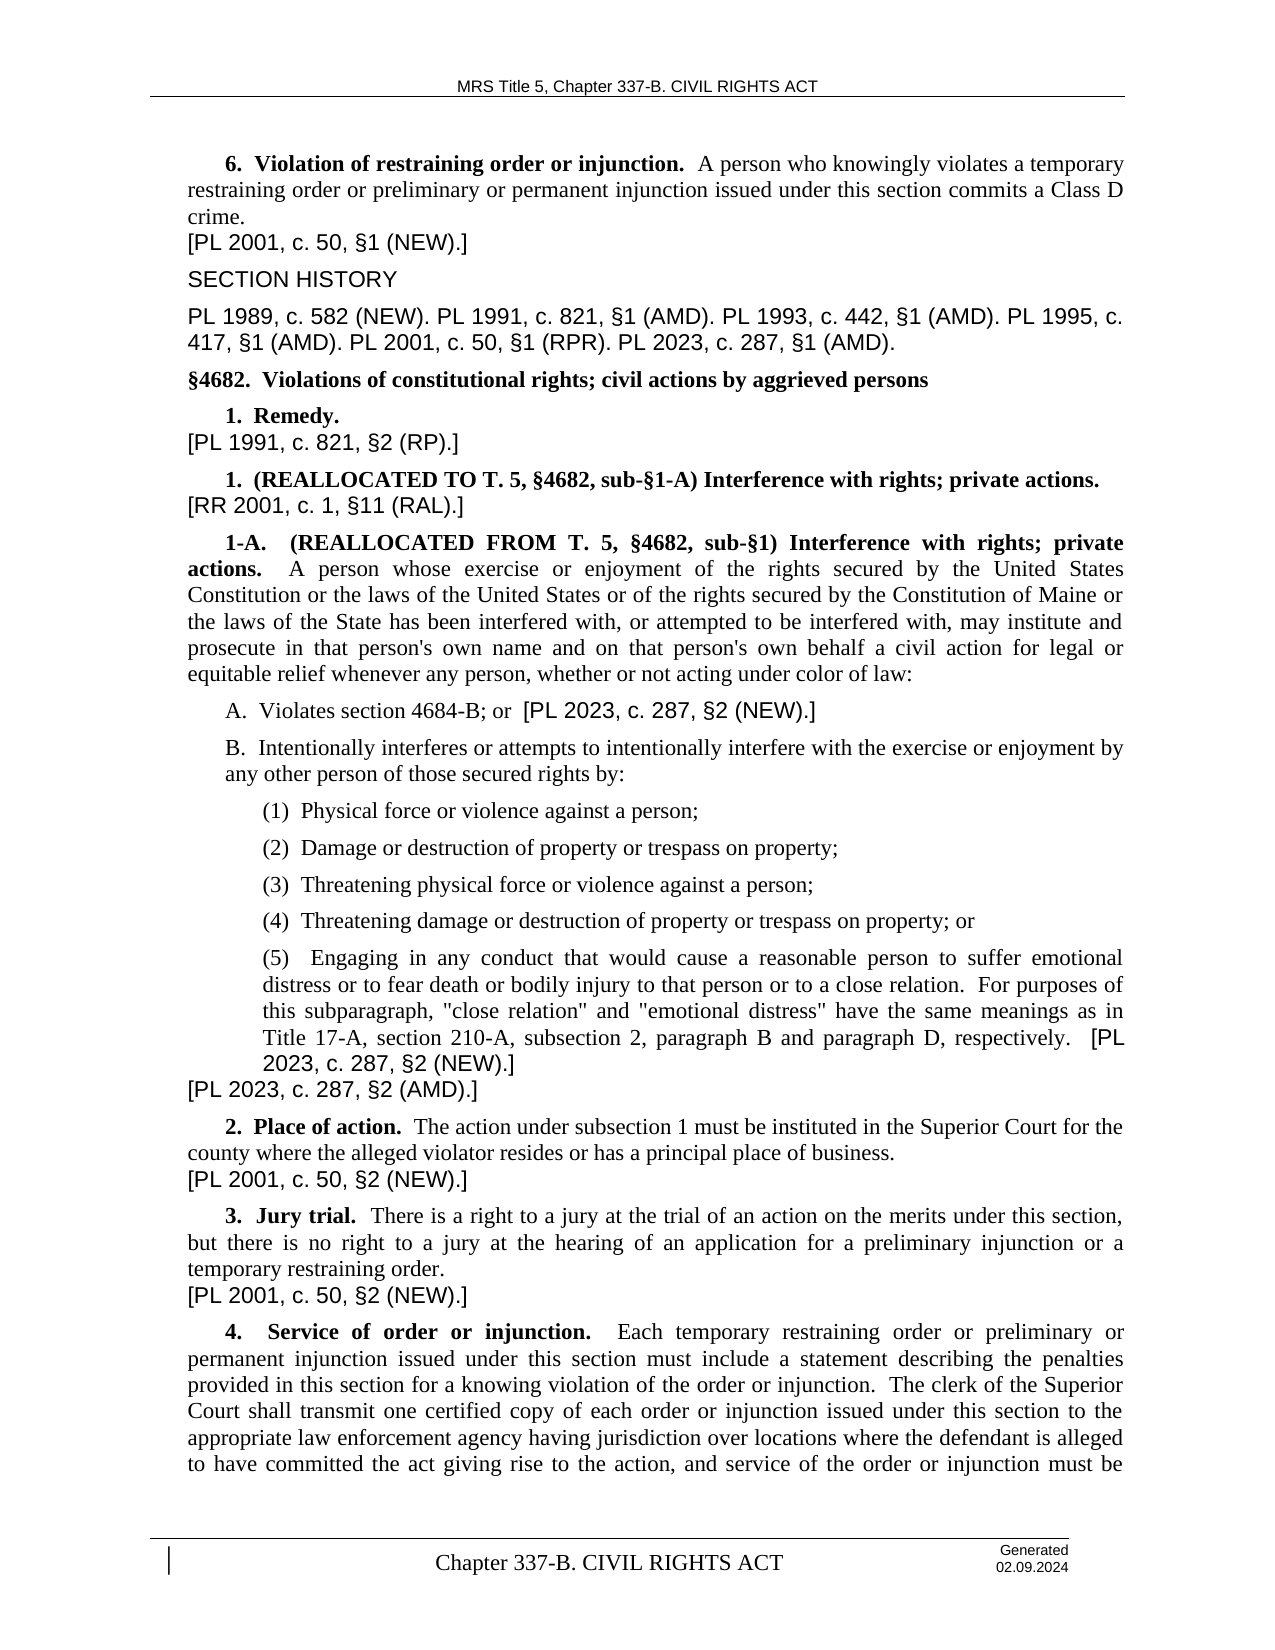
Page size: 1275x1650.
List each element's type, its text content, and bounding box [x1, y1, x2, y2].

text 1. Remedy. [187, 402, 1125, 429]
text 1. (REALLOCATED TO T. 5, §4682, sub-§1-A) Interference with rights; private actions. [187, 466, 1125, 492]
text [PL 2001, c. 50, §1 (NEW).] [187, 229, 1125, 255]
text [PL 2001, c. 50, §2 (NEW).] [187, 1282, 1125, 1308]
text (2) Damage or destruction of property or trespass on property; [262, 834, 1125, 860]
text 6. Violation of restraining order or injunction. A person who knowingly violates a temporary restraining order or preliminary or permanent injunction issued under this section commits a Class D crime. [187, 150, 1125, 229]
text SECTION HISTORY [187, 266, 1125, 292]
text (1) Physical force or violence against a person; [262, 797, 1125, 824]
text PL 1989, c. 582 (NEW). PL 1991, c. 821, §1 (AMD). PL 1993, c. 442, §1 (AMD). PL 1995, c. 417, §1 (AMD). PL 2001, c. 50, §1 (RPR). PL 2023, c. 287, §1 (AMD). [187, 303, 1125, 355]
text 1-A. (REALLOCATED FROM T. 5, §4682, sub-§1) Interference with rights; private actions. A person whose exercise or enjoyment of the rights secured by the United States Constitution or the laws of the United States or of the rights secured by the Constitution of Maine or the laws of the State has been interfered with, or attempted to be interfered with, may institute and prosecute in that person's own name and on that person's own behalf a civil action for legal or equitable relief whenever any person, whether or not acting under color of law: [187, 529, 1125, 687]
text 2. Place of action. The action under subsection 1 must be instituted in the Superior Court for the county where the alleged violator resides or has a principal place of business. [187, 1113, 1125, 1166]
text [PL 1991, c. 821, §2 (RP).] [187, 429, 1125, 455]
text B. Intentionally interferes or attempts to intentionally interfere with the exercise or enjoyment by any other person of those secured rights by: [225, 734, 1125, 787]
text (3) Threatening physical force or violence against a person; [262, 871, 1125, 897]
text (5) Engaging in any conduct that would cause a reasonable person to suffer emotional distress or to fear death or bodily injury to that person or to a close relation. For purposes of this subparagraph, "close relation" and "emotional distress" have the same meanings as in Title 17‑A, section 210‑A, subsection 2, paragraph B and paragraph D, respectively. [PL 2023, c. 287, §2 (NEW).] [262, 944, 1125, 1076]
text [RR 2001, c. 1, §11 (RAL).] [187, 492, 1125, 518]
text 3. Jury trial. There is a right to a jury at the trial of an action on the merits under this section, but there is no right to a jury at the hearing of an application for a preliminary injunction or a temporary restraining order. [187, 1202, 1125, 1282]
text [PL 2023, c. 287, §2 (AMD).] [187, 1076, 1125, 1103]
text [187, 1318, 1125, 1476]
text [PL 2001, c. 50, §2 (NEW).] [187, 1166, 1125, 1192]
text (4) Threatening damage or destruction of property or trespass on property; or [262, 908, 1125, 934]
text §4682. Violations of constitutional rights; civil actions by aggrieved persons [187, 366, 1125, 392]
text A. Violates section 4684‑B; or [PL 2023, c. 287, §2 (NEW).] [225, 697, 1125, 724]
